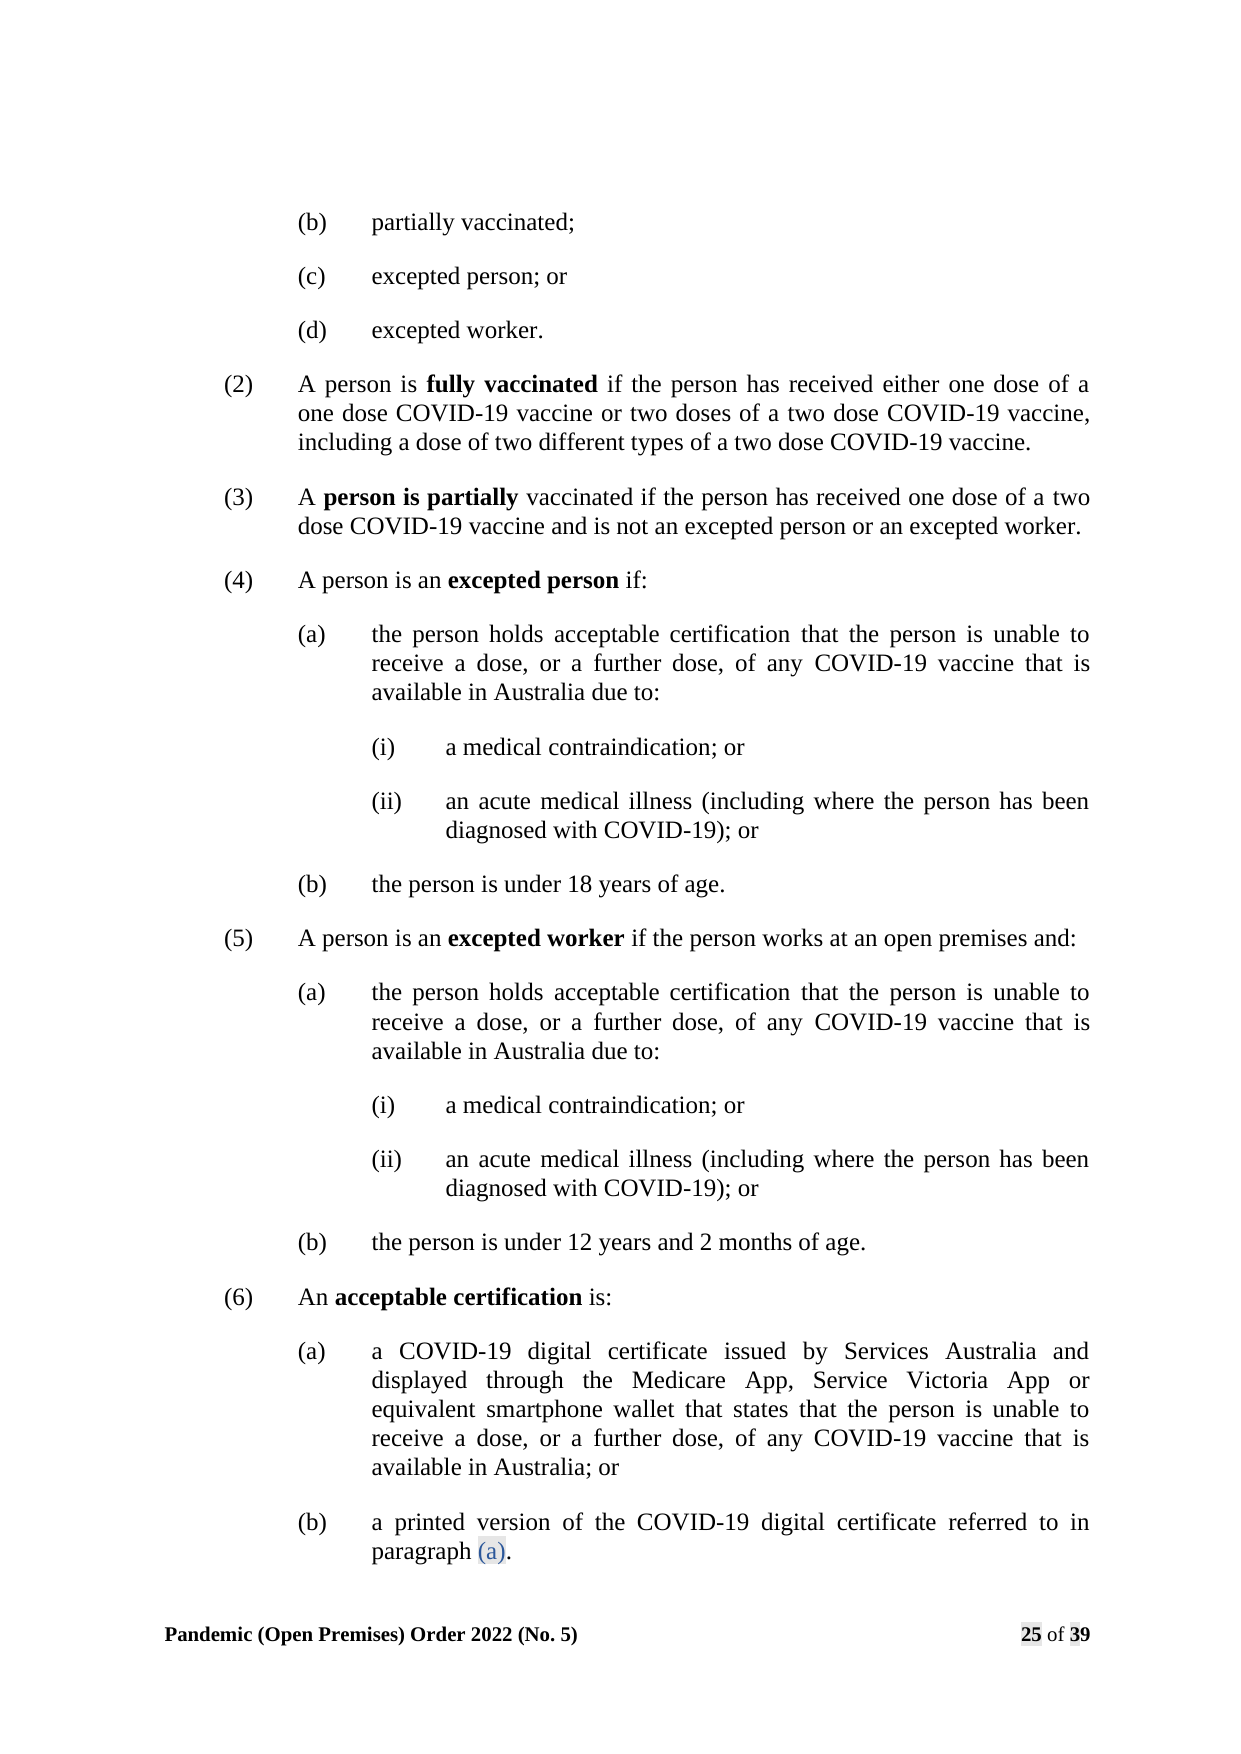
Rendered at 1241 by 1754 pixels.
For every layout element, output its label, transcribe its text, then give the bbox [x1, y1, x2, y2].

subtitle excepted worker. [298, 315, 1090, 344]
subtitle a printed version of the COVID-19 digital certificate referred to in paragraph (a). [298, 1507, 1090, 1565]
subtitle a medical contraindication; or [371, 1090, 1090, 1119]
subtitle excepted person; or [298, 261, 1090, 290]
subtitle the person is under 18 years of age. [298, 869, 1090, 898]
subtitle a medical contraindication; or [371, 732, 1090, 761]
subtitle partially vaccinated; [298, 207, 1090, 236]
subtitle An acceptable certification is: [224, 1282, 1090, 1311]
subtitle the person holds acceptable certification that the person is unable to receive a dose, or a further dose, of any COVID-19 vaccine that is available in Australia due to: [298, 977, 1090, 1065]
subtitle an acute medical illness (including where the person has been diagnosed with COVID-19); or [371, 1144, 1090, 1202]
subtitle A person is fully vaccinated if the person has received either one dose of a one dose COVID-19 vaccine or two doses of a two dose COVID-19 vaccine, including a dose of two different types of a two dose COVID-19 vaccine. [224, 369, 1090, 457]
subtitle a COVID-19 digital certificate issued by Services Australia and displayed through the Medicare App, Service Victoria App or equivalent smartphone wallet that states that the person is unable to receive a dose, or a further dose, of any COVID-19 vaccine that is available in Australia; or [298, 1336, 1090, 1482]
subtitle the person is under 12 years and 2 months of age. [298, 1227, 1090, 1257]
subtitle an acute medical illness (including where the person has been diagnosed with COVID-19); or [371, 786, 1090, 844]
subtitle the person holds acceptable certification that the person is unable to receive a dose, or a further dose, of any COVID-19 vaccine that is available in Australia due to: [298, 619, 1090, 707]
subtitle A person is partially vaccinated if the person has received one dose of a two dose COVID-19 vaccine and is not an excepted person or an excepted worker. [224, 482, 1090, 540]
subtitle A person is an excepted person if: [224, 565, 1090, 594]
subtitle A person is an excepted worker if the person works at an open premises and: [224, 923, 1090, 952]
